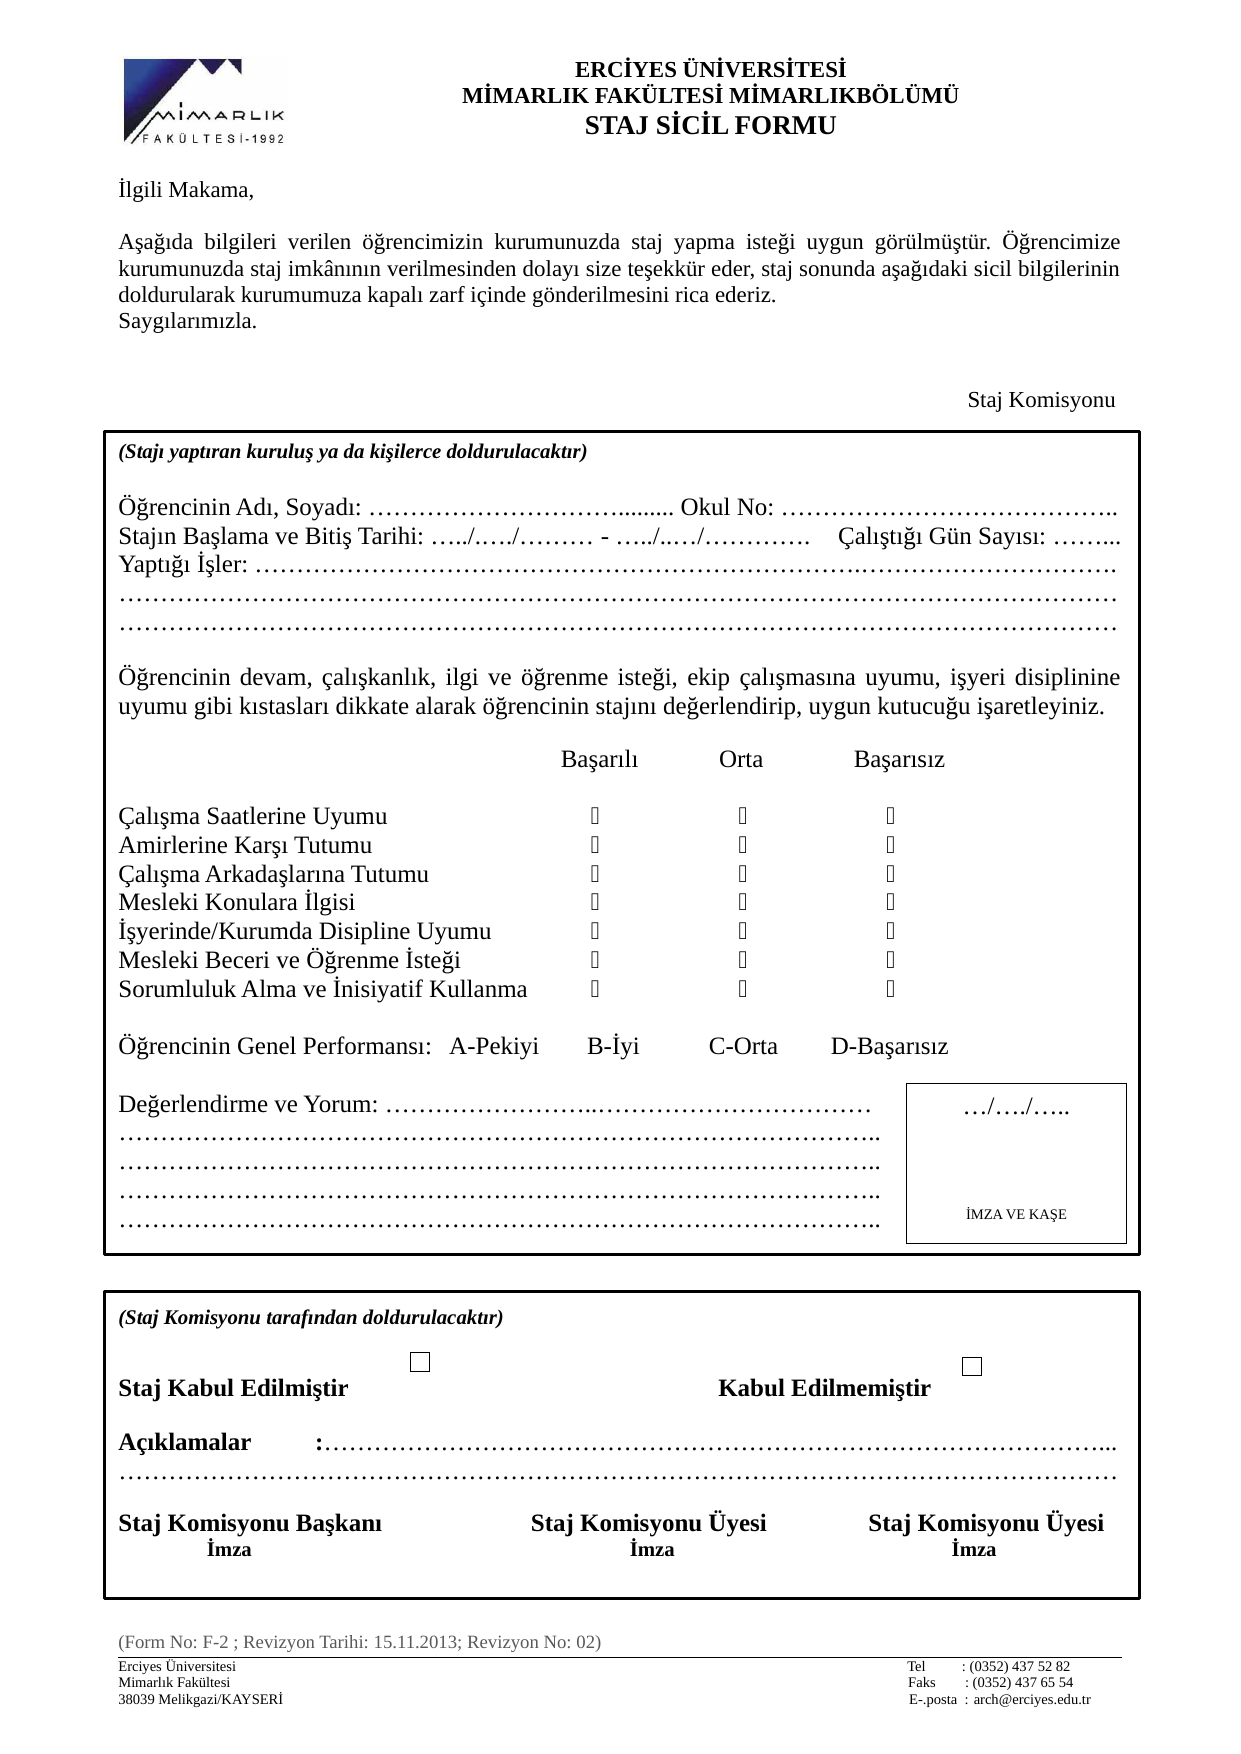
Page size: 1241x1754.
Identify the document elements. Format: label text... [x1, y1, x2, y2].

text İlgili Makama, [118, 176, 1122, 202]
text Başarılı Orta Başarısız [487, 744, 1122, 772]
text ………………………………………………………………………………………………………… [118, 607, 1122, 636]
text Mesleki Konulara İlgisi [118, 887, 1122, 916]
text Staj Komisyonu Başkanı Staj Komisyonu Üyesi Staj Komisyonu Üyesi [118, 1508, 1122, 1537]
text Öğrencinin devam, çalışkanlık, ilgi ve öğrenme isteği, ekip çalışmasına uyumu, işyeri disiplinine uyumu gibi kıstasları dikkate alarak öğrencinin stajını değerlendirip, uygun kutucuğu işaretleyiniz. [118, 662, 1122, 719]
text ……………………………………………………………………………….. [118, 1175, 906, 1204]
text Değerlendirme ve Yorum: ……………………..…………………………… [118, 1089, 906, 1117]
text ………………………………………………………………………………………………………… [118, 578, 1122, 607]
text Amirlerine Karşı Tutumu [118, 830, 1122, 859]
text Çalışma Arkadaşlarına Tutumu [118, 859, 1122, 887]
text Staj Komisyonu [118, 386, 1122, 413]
text Staj Kabul Edilmiştir Kabul Edilmemiştir [118, 1353, 1122, 1402]
text Aşağıda bilgileri verilen öğrencimizin kurumunuzda staj yapma isteği uygun görülmüştür. Öğrencimize kurumunuzda staj imkânının verilmesinden dolayı size teşekkür eder, staj sonunda aşağıdaki sicil bilgilerinin doldurularak kurumumuza kapalı zarf içinde gönderilmesini rica ederiz. [118, 228, 1122, 307]
text Stajın Başlama ve Bitiş Tarihi: …../.…./……… - …../..…/…………. Çalıştığı Gün Sayısı: ……... [118, 521, 1122, 549]
text ……………………………………………………………………………….. [118, 1204, 906, 1232]
text (Staj Komisyonu tarafından doldurulacaktır) [118, 1304, 1122, 1329]
text İmza İmza İmza [118, 1537, 1122, 1561]
text ……………………………………………………………………………….. [118, 1117, 906, 1146]
text ……………………………………………………………………………….. [118, 1146, 906, 1175]
text ………………………………………………………………………………………………………… [118, 1456, 1122, 1484]
text Mesleki Beceri ve Öğrenme İsteği [118, 945, 1122, 974]
text (Stajı yaptıran kuruluş ya da kişilerce doldurulacaktır) [118, 439, 1122, 463]
text Çalışma Saatlerine Uyumu [118, 801, 1122, 830]
text Sorumluluk Alma ve İnisiyatif Kullanma [118, 974, 1122, 1002]
text Öğrencinin Adı, Soyadı: …………………………......... Okul No: ………………………………….. [118, 492, 1122, 521]
text Açıklamalar :…………………………………………………………………………………... [118, 1427, 1122, 1456]
text Yaptığı İşler: ……………………………………………………………….…………………………. [118, 549, 1122, 578]
text İşyerinde/Kurumda Disipline Uyumu [118, 916, 1122, 945]
picture [118, 56, 289, 147]
text Öğrencinin Genel Performansı: A-Pekiyi B-İyi C-Orta D-Başarısız [118, 1031, 1122, 1060]
text Saygılarımızla. [118, 307, 1122, 334]
